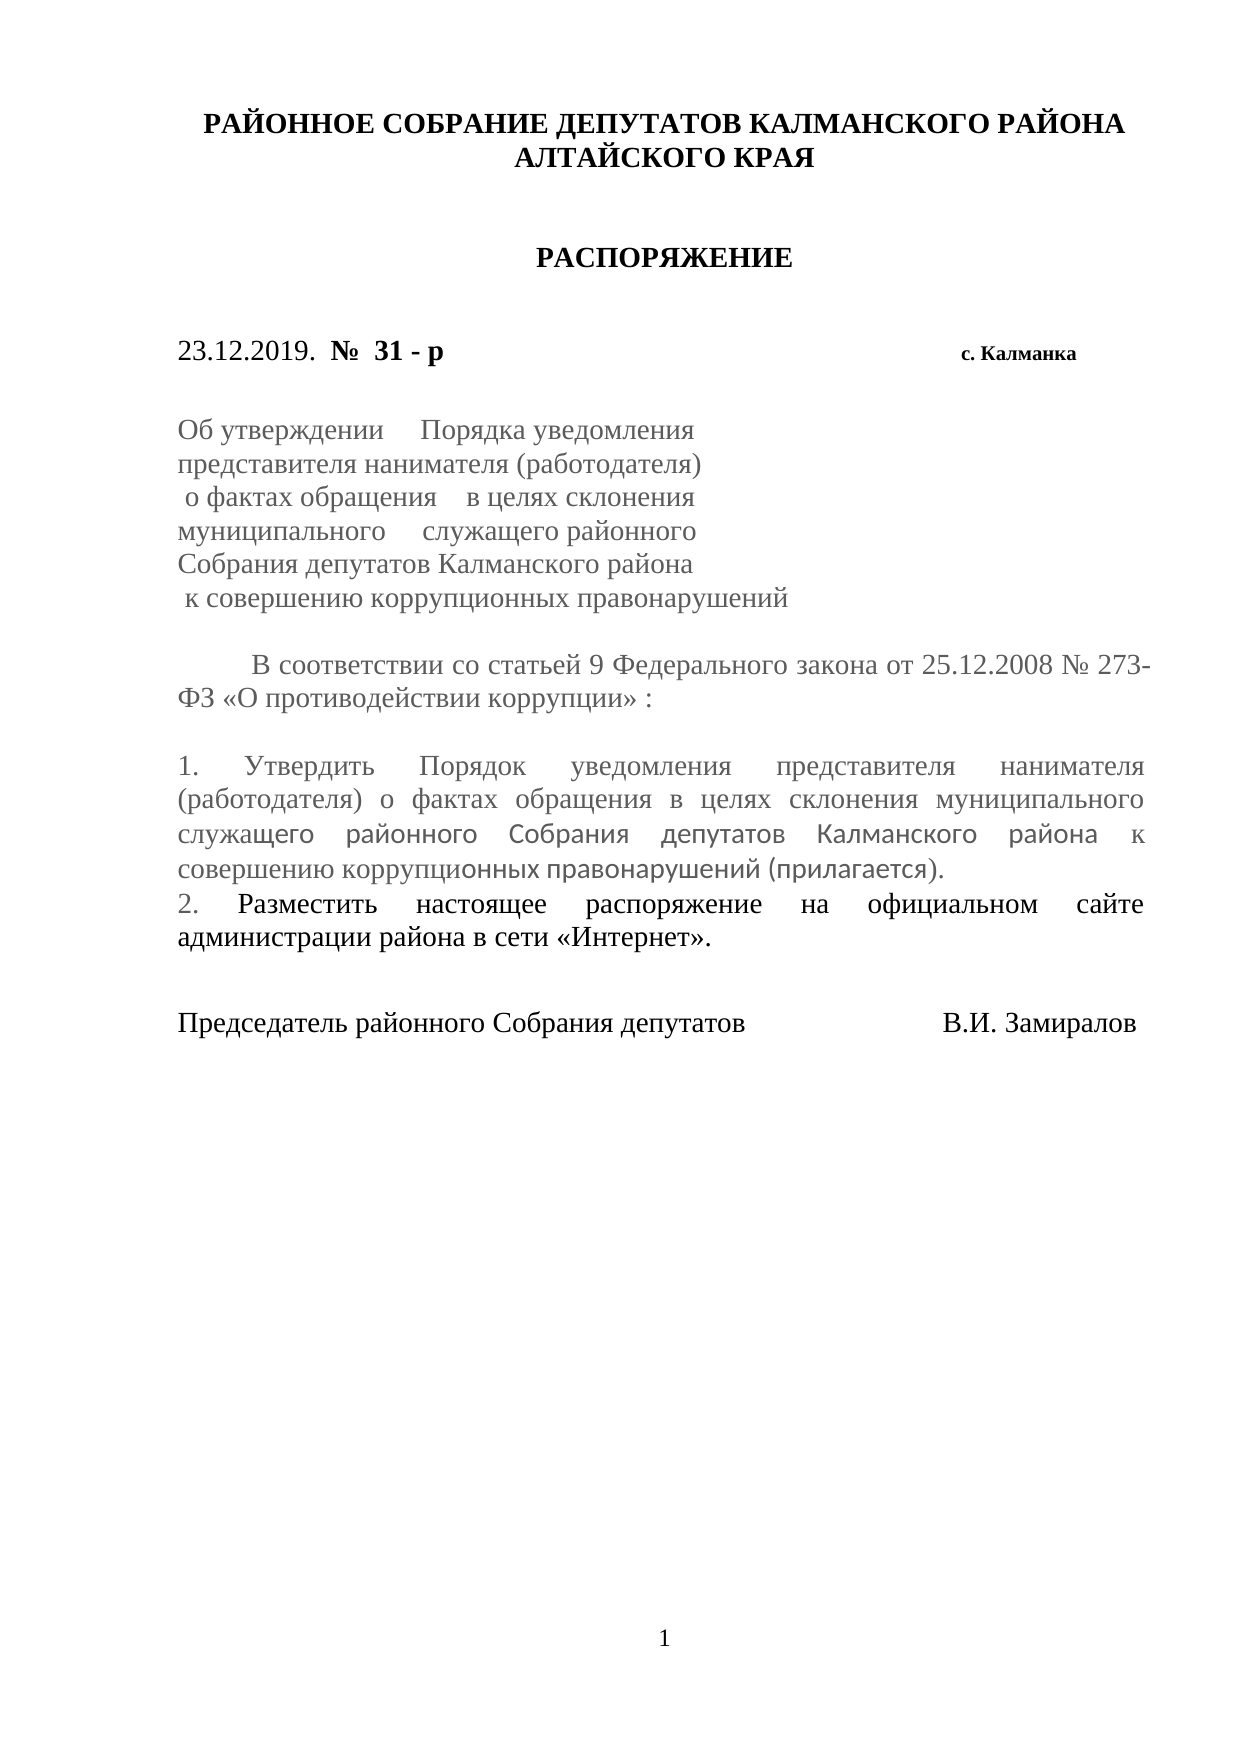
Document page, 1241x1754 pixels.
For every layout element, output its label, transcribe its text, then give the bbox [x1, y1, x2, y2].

text к совершению коррупционных правонарушений [177, 580, 1152, 613]
text В соответствии со статьей 9 Федерального закона от 25.12.2008 № 273-ФЗ «О противодействии коррупции» : [177, 647, 1152, 714]
text РАСПОРЯЖЕНИЕ [177, 241, 1152, 274]
text 23.12.2019. № 31 - р с. Калманка [177, 333, 1152, 366]
text Председатель районного Собрания депутатов В.И. Замиралов [177, 1005, 1152, 1038]
text РАЙОННОЕ СОБРАНИЕ ДЕПУТАТОВ КАЛМАНСКОГО РАЙОНА АЛТАЙСКОГО КРАЯ [177, 106, 1152, 173]
text 1. Утвердить Порядок уведомления представителя нанимателя (работодателя) о фактах обращения в целях склонения муниципального служащего районного Собрания депутатов Калманского района к совершению коррупционных правонарушений (прилагается). [177, 714, 1145, 886]
text Собрания депутатов Калманского района [177, 546, 1152, 580]
text Об утверждении Порядка уведомления [177, 412, 1152, 446]
text муниципального служащего районного [177, 513, 1152, 546]
text о фактах обращения в целях склонения [177, 479, 1152, 513]
text 2. Разместить настоящее распоряжение на официальном сайте администрации района в сети «Интернет». [177, 886, 1145, 953]
text представителя нанимателя (работодателя) [177, 446, 1152, 479]
